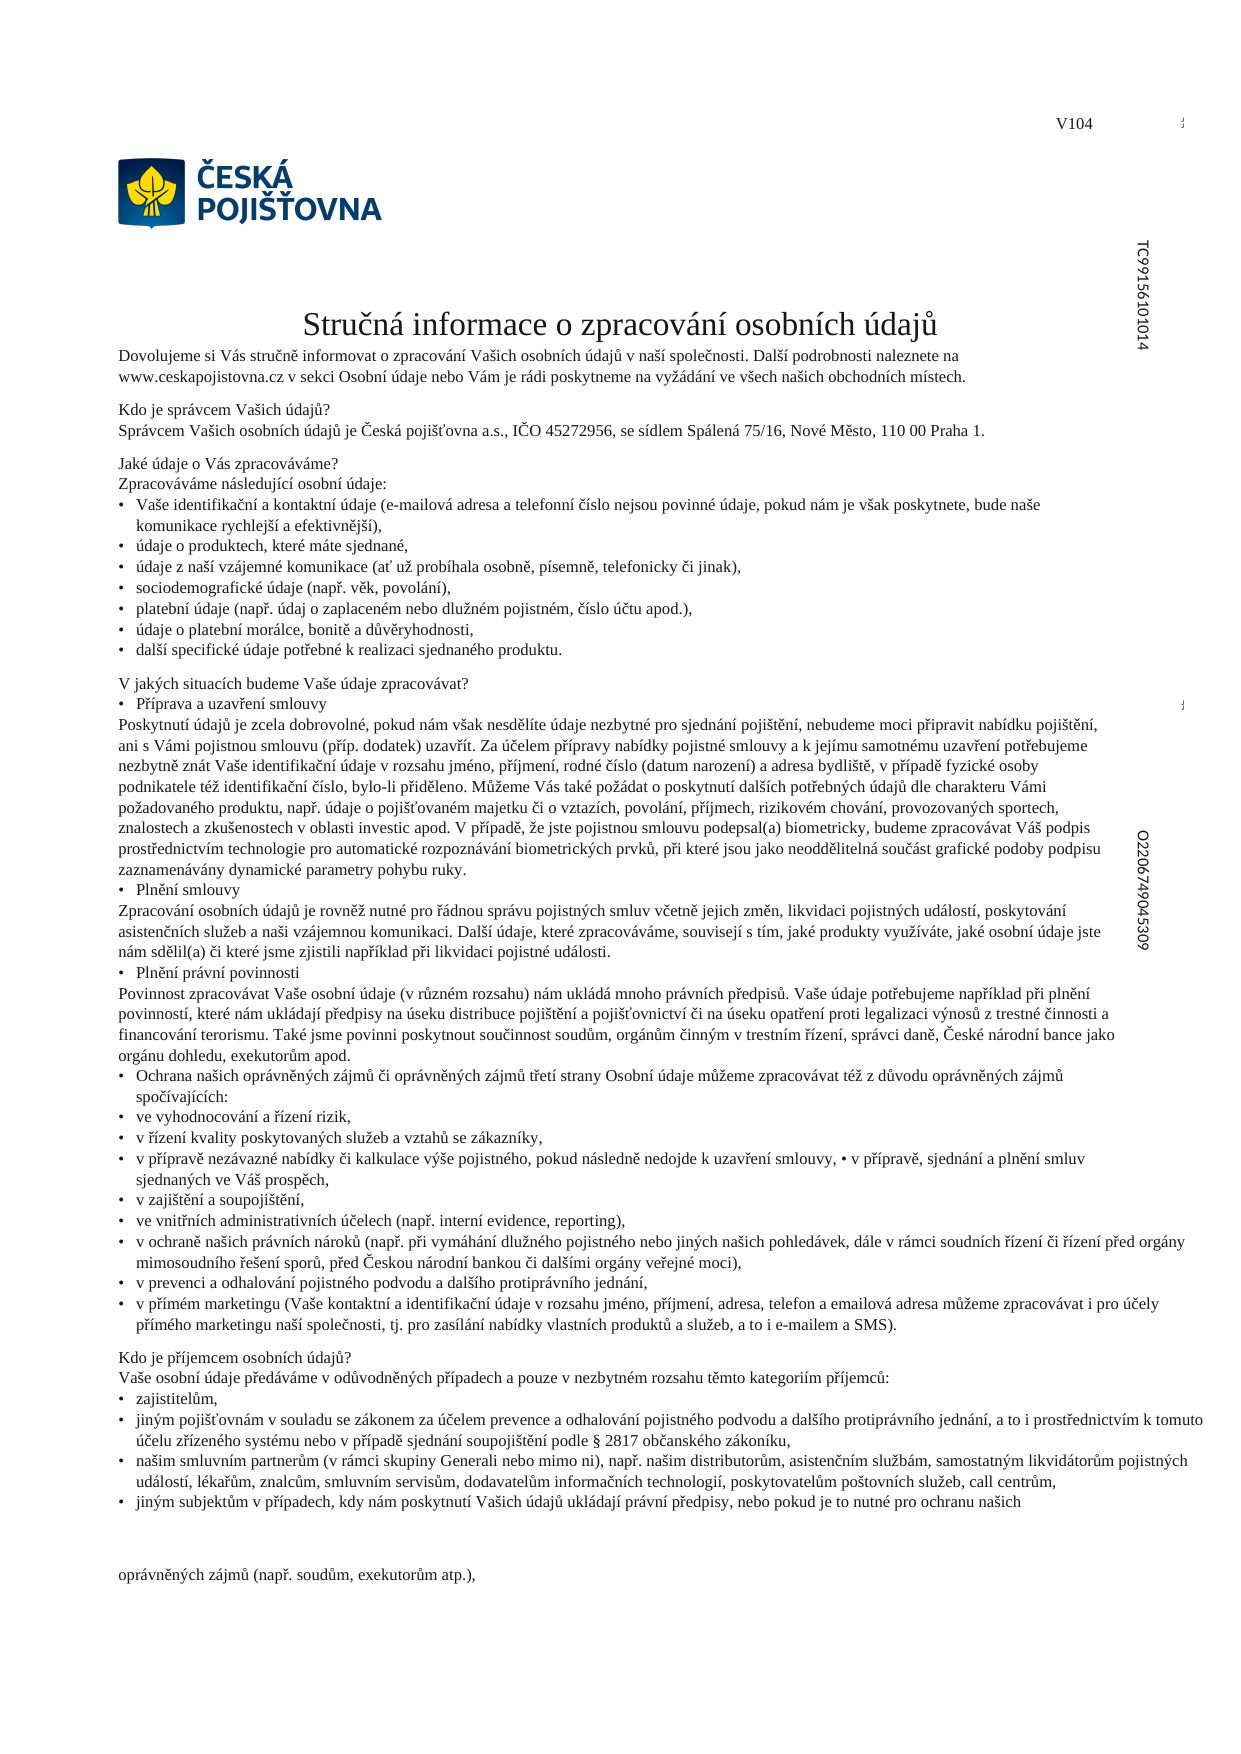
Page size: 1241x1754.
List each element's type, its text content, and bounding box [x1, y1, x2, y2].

table_header V104 Stručná informace o zpracování osobních údajů Dovolujeme si Vás stručně informovat o zpracování Vašich osobních údajů v naší společnosti. Další podrobnosti naleznete na www.ceskapojistovna.cz v sekci Osobní údaje nebo Vám je rádi poskytneme na vyžádání ve všech našich obchodních místech. Kdo je správcem Vašich údajů? Správcem Vašich osobních údajů je Česká pojišťovna a.s., IČO 45272956, se sídlem Spálená 75/16, Nové Město, 110 00 Praha 1. Jaké údaje o Vás zpracováváme? Zpracováváme následující osobní údaje: Vaše identifikační a kontaktní údaje (e-mailová adresa a telefonní číslo nejsou povinné údaje, pokud nám je však poskytnete, bude naše komunikace rychlejší a efektivnější), údaje o produktech, které máte sjednané, údaje z naší vzájemné komunikace (ať už probíhala osobně, písemně, telefonicky či jinak), sociodemografické údaje (např. věk, povolání), platební údaje (např. údaj o zaplaceném nebo dlužném pojistném, číslo účtu apod.), údaje o platební morálce, bonitě a důvěryhodnosti, další specifické údaje potřebné k realizaci sjednaného produktu. V jakých situacích budeme Vaše údaje zpracovávat? Příprava a uzavření smlouvy Poskytnutí údajů je zcela dobrovolné, pokud nám však nesdělíte údaje nezbytné pro sjednání pojištění, nebudeme moci připravit nabídku pojištění, ani s Vámi pojistnou smlouvu (příp. dodatek) uzavřít. Za účelem přípravy nabídky pojistné smlouvy a k jejímu samotnému uzavření potřebujeme nezbytně znát Vaše identifikační údaje v rozsahu jméno, příjmení, rodné číslo (datum narození) a adresa bydliště, v případě fyzické osoby podnikatele též identifikační číslo, bylo-li přiděleno. Můžeme Vás také požádat o poskytnutí dalších potřebných údajů dle charakteru Vámi požadovaného produktu, např. údaje o pojišťovaném majetku či o vztazích, povolání, příjmech, rizikovém chování, provozovaných sportech, znalostech a zkušenostech v oblasti investic apod. V případě, že jste pojistnou smlouvu podepsal(a) biometricky, budeme zpracovávat Váš podpis prostřednictvím technologie pro automatické rozpoznávání biometrických prvků, při které jsou jako neoddělitelná součást grafické podoby podpisu zaznamenávány dynamické parametry pohybu ruky. Plnění smlouvy Zpracování osobních údajů je rovněž nutné pro řádnou správu pojistných smluv včetně jejich změn, likvidaci pojistných událostí, poskytování asistenčních služeb a naši vzájemnou komunikaci. Další údaje, které zpracováváme, souvisejí s tím, jaké produkty využíváte, jaké osobní údaje jste nám sdělil(a) či které jsme zjistili například při likvidaci pojistné události. Plnění právní povinnosti Povinnost zpracovávat Vaše osobní údaje (v různém rozsahu) nám ukládá mnoho právních předpisů. Vaše údaje potřebujeme například při plnění povinností, které nám ukládají předpisy na úseku distribuce pojištění a pojišťovnictví či na úseku opatření proti legalizaci výnosů z trestné činnosti a financování terorismu. Také jsme povinni poskytnout součinnost soudům, orgánům činným v trestním řízení, správci daně, České národní bance jako orgánu dohledu, exekutorům apod. Ochrana našich oprávněných zájmů či oprávněných zájmů třetí strany Osobní údaje můžeme zpracovávat též z důvodu oprávněných zájmů spočívajících: ve vyhodnocování a řízení rizik, v řízení kvality poskytovaných služeb a vztahů se zákazníky, v přípravě nezávazné nabídky či kalkulace výše pojistného, pokud následně nedojde k uzavření smlouvy, • v přípravě, sjednání a plnění smluv sjednaných ve Váš prospěch, v zajištění a soupojištění, ve vnitřních administrativních účelech (např. interní evidence, reporting), v ochraně našich právních nároků (např. při vymáhání dlužného pojistného nebo jiných našich pohledávek, dále v rámci soudních řízení či řízení před orgány mimosoudního řešení sporů, před Českou národní bankou či dalšími orgány veřejné moci), v prevenci a odhalování pojistného podvodu a dalšího protiprávního jednání, v přímém marketingu (Vaše kontaktní a identifikační údaje v rozsahu jméno, příjmení, adresa, telefon a emailová adresa můžeme zpracovávat i pro účely přímého marketingu naší společnosti, tj. pro zasílání nabídky vlastních produktů a služeb, a to i e-mailem a SMS). Kdo je příjemcem osobních údajů? Vaše osobní údaje předáváme v odůvodněných případech a pouze v nezbytném rozsahu těmto kategoriím příjemců: zajistitelům, jiným pojišťovnám v souladu se zákonem za účelem prevence a odhalování pojistného podvodu a dalšího protiprávního jednání, a to i prostřednictvím k tomuto účelu zřízeného systému nebo v případě sjednání soupojištění podle § 2817 občanského zákoníku, našim smluvním partnerům (v rámci skupiny Generali nebo mimo ni), např. našim distributorům, asistenčním službám, samostatným likvidátorům pojistných událostí, lékařům, znalcům, smluvním servisům, dodavatelům informačních technologií, poskytovatelům poštovních služeb, call centrům, jiným subjektům v případech, kdy nám poskytnutí Vašich údajů ukládají právní předpisy, nebo pokud je to nutné pro ochranu našich [118, 114, 1205, 1562]
text oprávněných zájmů (např. soudům, exekutorům atp.), [118, 1562, 799, 1583]
picture [118, 158, 389, 229]
